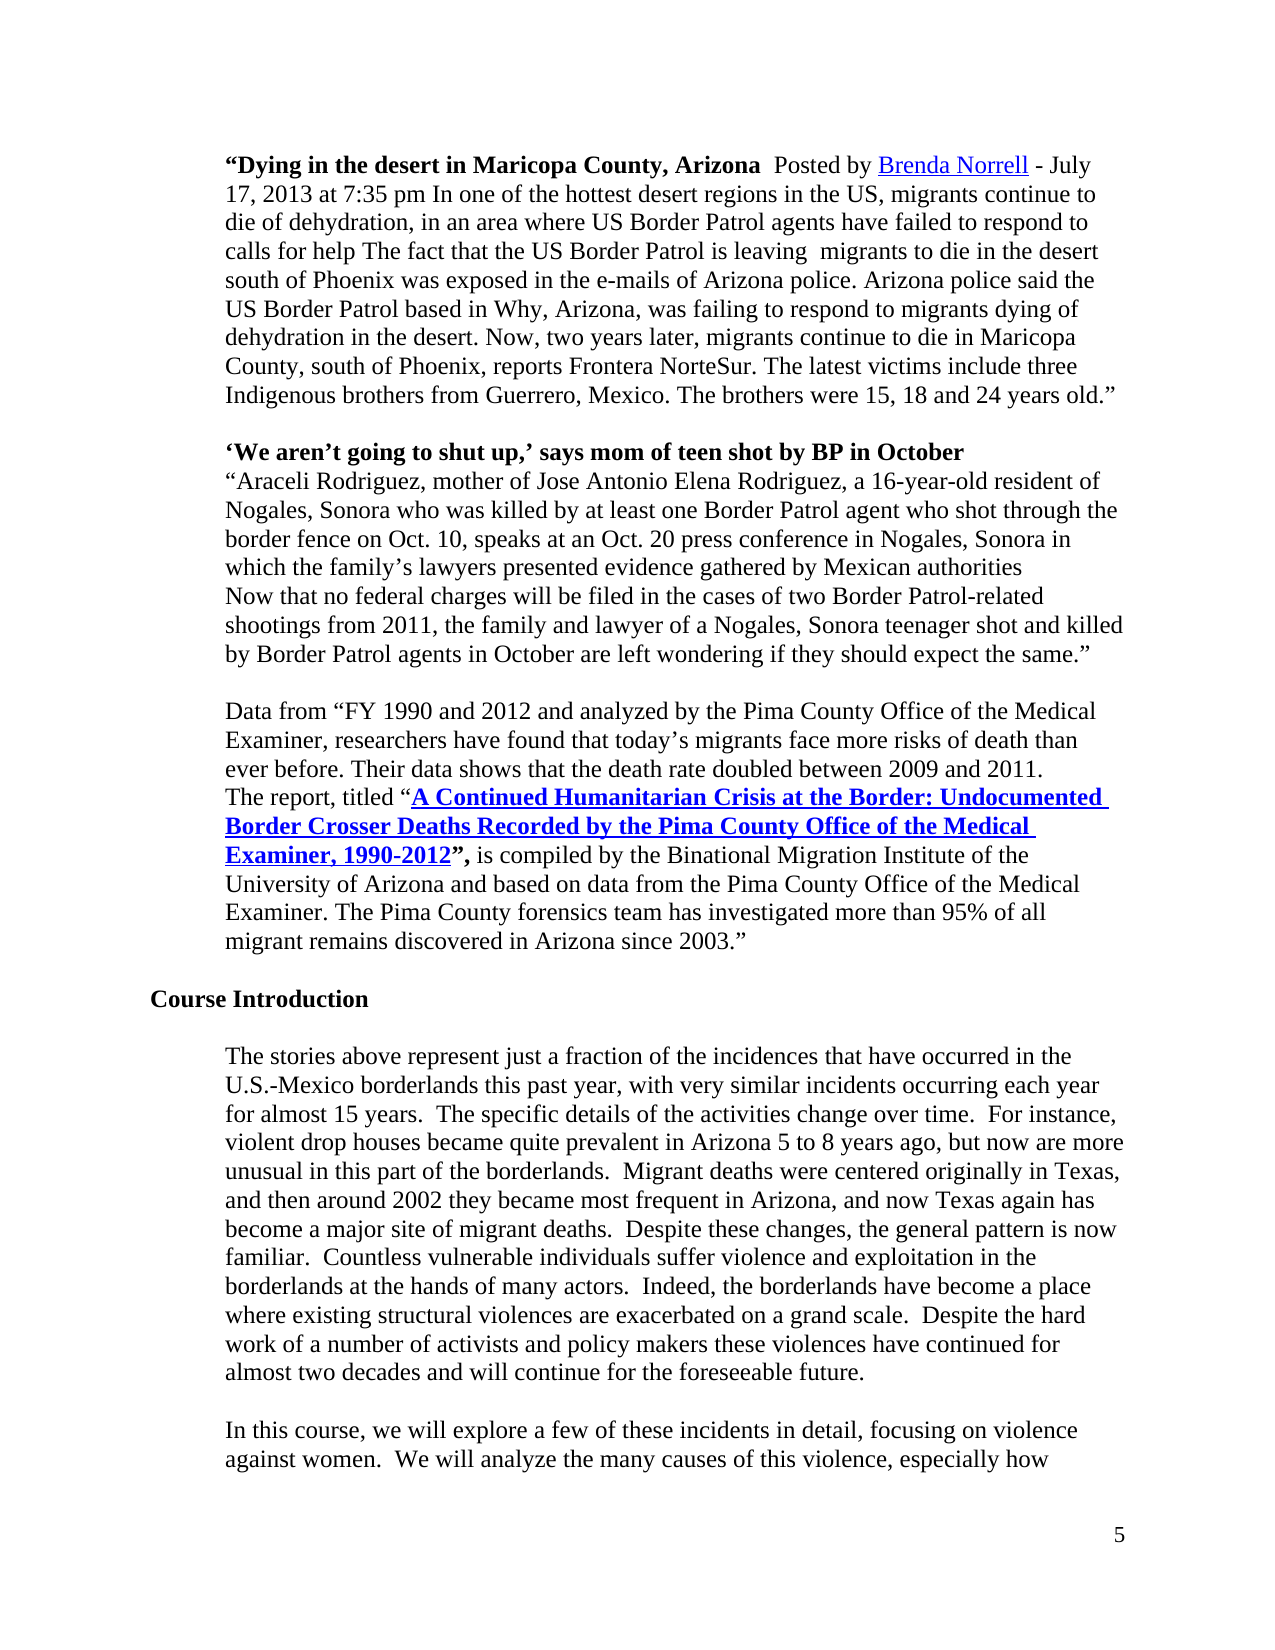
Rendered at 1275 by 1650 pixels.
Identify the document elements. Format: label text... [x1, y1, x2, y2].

text “Araceli Rodriguez, mother of Jose Antonio Elena Rodriguez, a 16-year-old resident of Nogales, Sonora who was killed by at least one Border Patrol agent who shot through the border fence on Oct. 10, speaks at an Oct. 20 press conference in Nogales, Sonora in which the family’s lawyers presented evidence gathered by Mexican authorities [225, 466, 1125, 581]
text Data from “FY 1990 and 2012 and analyzed by the Pima County Office of the Medical Examiner, researchers have found that today’s migrants face more risks of death than ever before. Their data shows that the death rate doubled between 2009 and 2011. [225, 696, 1125, 782]
text “Dying in the desert in Maricopa County, Arizona Posted by Brenda Norrell - July 17, 2013 at 7:35 pm In one of the hottest desert regions in the US, migrants continue to die of dehydration, in an area where US Border Patrol agents have failed to respond to calls for help The fact that the US Border Patrol is leaving migrants to die in the desert south of Phoenix was exposed in the e-mails of Arizona police. Arizona police said the US Border Patrol based in Why, Arizona, was failing to respond to migrants dying of dehydration in the desert. Now, two years later, migrants continue to die in Maricopa County, south of Phoenix, reports Frontera NorteSur. The latest victims include three Indigenous brothers from Guerrero, Mexico. The brothers were 15, 18 and 24 years old.” ‘We aren’t going to shut up,’ says mom of teen shot by BP in October [225, 150, 1125, 466]
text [225, 1415, 1125, 1472]
text The stories above represent just a fraction of the incidences that have occurred in the U.S.-Mexico borderlands this past year, with very similar incidents occurring each year for almost 15 years. The specific details of the activities change over time. For instance, violent drop houses became quite prevalent in Arizona 5 to 8 years ago, but now are more unusual in this part of the borderlands. Migrant deaths were centered originally in Texas, and then around 2002 they became most frequent in Arizona, and now Texas again has become a major site of migrant deaths. Despite these changes, the general pattern is now familiar. Countless vulnerable individuals suffer violence and exploitation in the borderlands at the hands of many actors. Indeed, the borderlands have become a place where existing structural violences are exacerbated on a grand scale. Despite the hard work of a number of activists and policy makers these violences have continued for almost two decades and will continue for the foreseeable future. [225, 1041, 1125, 1386]
text Now that no federal charges will be filed in the cases of two Border Patrol-related shootings from 2011, the family and lawyer of a Nogales, Sonora teenager shot and killed by Border Patrol agents in October are left wondering if they should expect the same.” [225, 581, 1125, 667]
text The report, titled “A Continued Humanitarian Crisis at the Border: Undocumented Border Crosser Deaths Recorded by the Pima County Office of the Medical Examiner, 1990-2012”, is compiled by the Binational Migration Institute of the University of Arizona and based on data from the Pima County Office of the Medical Examiner. The Pima County forensics team has investigated more than 95% of all migrant remains discovered in Arizona since 2003.” [225, 782, 1125, 955]
text Course Introduction [150, 984, 1125, 1012]
